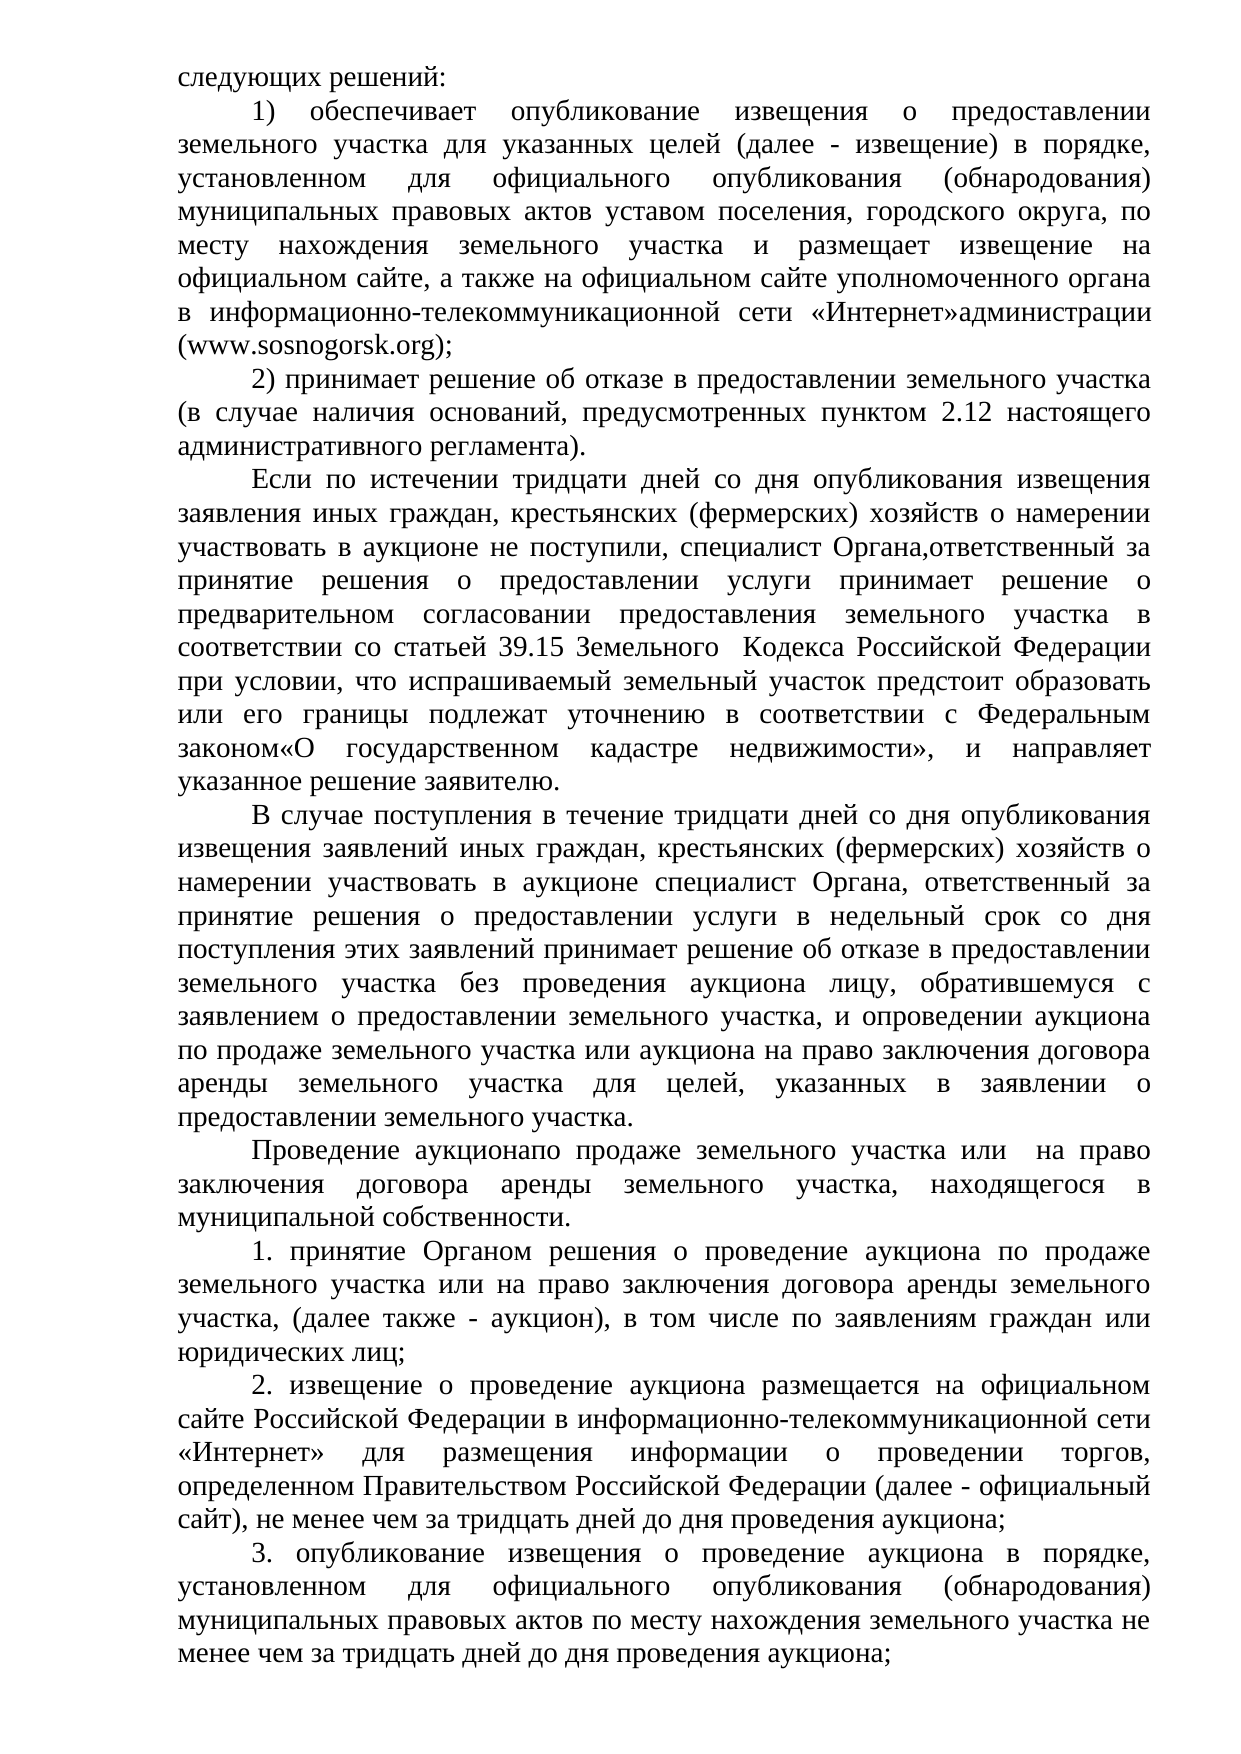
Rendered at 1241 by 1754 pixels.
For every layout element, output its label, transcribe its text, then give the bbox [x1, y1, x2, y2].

text 2) принимает решение об отказе в предоставлении земельного участка (в случае наличия оснований, предусмотренных пунктом 2.12 настоящего административного регламента). [177, 361, 1152, 462]
text 1. принятие Органом решения о проведение аукциона по продаже земельного участка или на право заключения договора аренды земельного участка, (далее также - аукцион), в том числе по заявлениям граждан или юридических лиц; [177, 1233, 1152, 1367]
text 3. опубликование извещения о проведение аукциона в порядке, установленном для официального опубликования (обнародования) муниципальных правовых актов по месту нахождения земельного участка не менее чем за тридцать дней до дня проведения аукциона; [177, 1535, 1152, 1669]
text 2. извещение о проведение аукциона размещается на официальном сайте Российской Федерации в информационно-телекоммуникационной сети «Интернет» для размещения информации о проведении торгов, определенном Правительством Российской Федерации (далее - официальный сайт), не менее чем за тридцать дней до дня проведения аукциона; [177, 1367, 1152, 1535]
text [177, 59, 1152, 93]
text 1) обеспечивает опубликование извещения о предоставлении земельного участка для указанных целей (далее - извещение) в порядке, установленном для официального опубликования (обнародования) муниципальных правовых актов уставом поселения, городского округа, по месту нахождения земельного участка и размещает извещение на официальном сайте, а также на официальном сайте уполномоченного органа в информационно-телекоммуникационной сети «Интернет»администрации (www.sosnogorsk.org); [177, 93, 1152, 361]
text В случае поступления в течение тридцати дней со дня опубликования извещения заявлений иных граждан, крестьянских (фермерских) хозяйств о намерении участвовать в аукционе специалист Органа, ответственный за принятие решения о предоставлении услуги в недельный срок со дня поступления этих заявлений принимает решение об отказе в предоставлении земельного участка без проведения аукциона лицу, обратившемуся с заявлением о предоставлении земельного участка, и опроведении аукциона по продаже земельного участка или аукциона на право заключения договора аренды земельного участка для целей, указанных в заявлении о предоставлении земельного участка. [177, 797, 1152, 1132]
text Если по истечении тридцати дней со дня опубликования извещения заявления иных граждан, крестьянских (фермерских) хозяйств о намерении участвовать в аукционе не поступили, специалист Органа,ответственный за принятие решения о предоставлении услуги принимает решение о предварительном согласовании предоставления земельного участка в соответствии со статьей 39.15 Земельного Кодекса Российской Федерации при условии, что испрашиваемый земельный участок предстоит образовать или его границы подлежат уточнению в соответствии с Федеральным законом«О государственном кадастре недвижимости», и направляет указанное решение заявителю. [177, 462, 1152, 797]
text Проведение аукционапо продаже земельного участка или на право заключения договора аренды земельного участка, находящегося в муниципальной собственности. [177, 1132, 1152, 1233]
